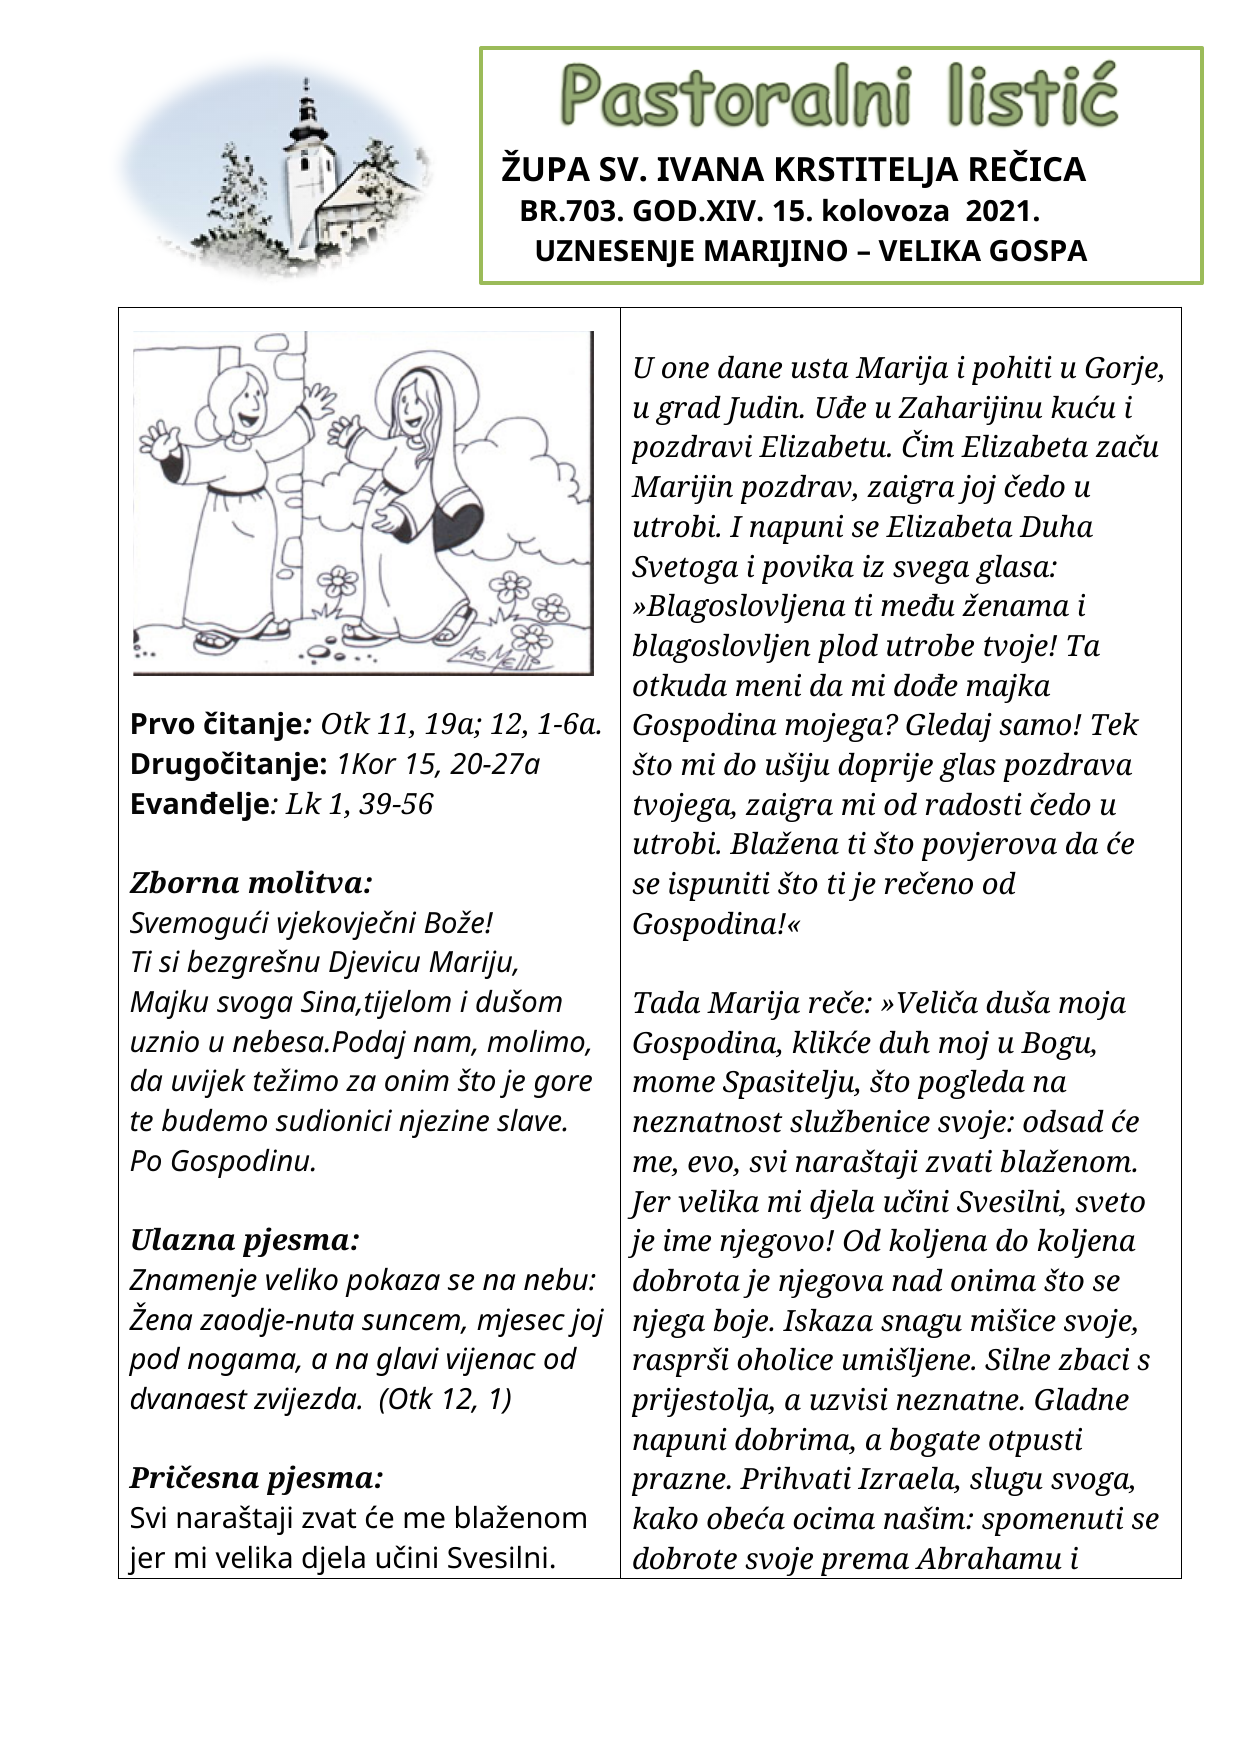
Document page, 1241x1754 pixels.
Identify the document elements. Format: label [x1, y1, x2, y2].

table_header [119, 308, 620, 1578]
picture [133, 331, 594, 676]
table_header [621, 308, 1181, 1578]
